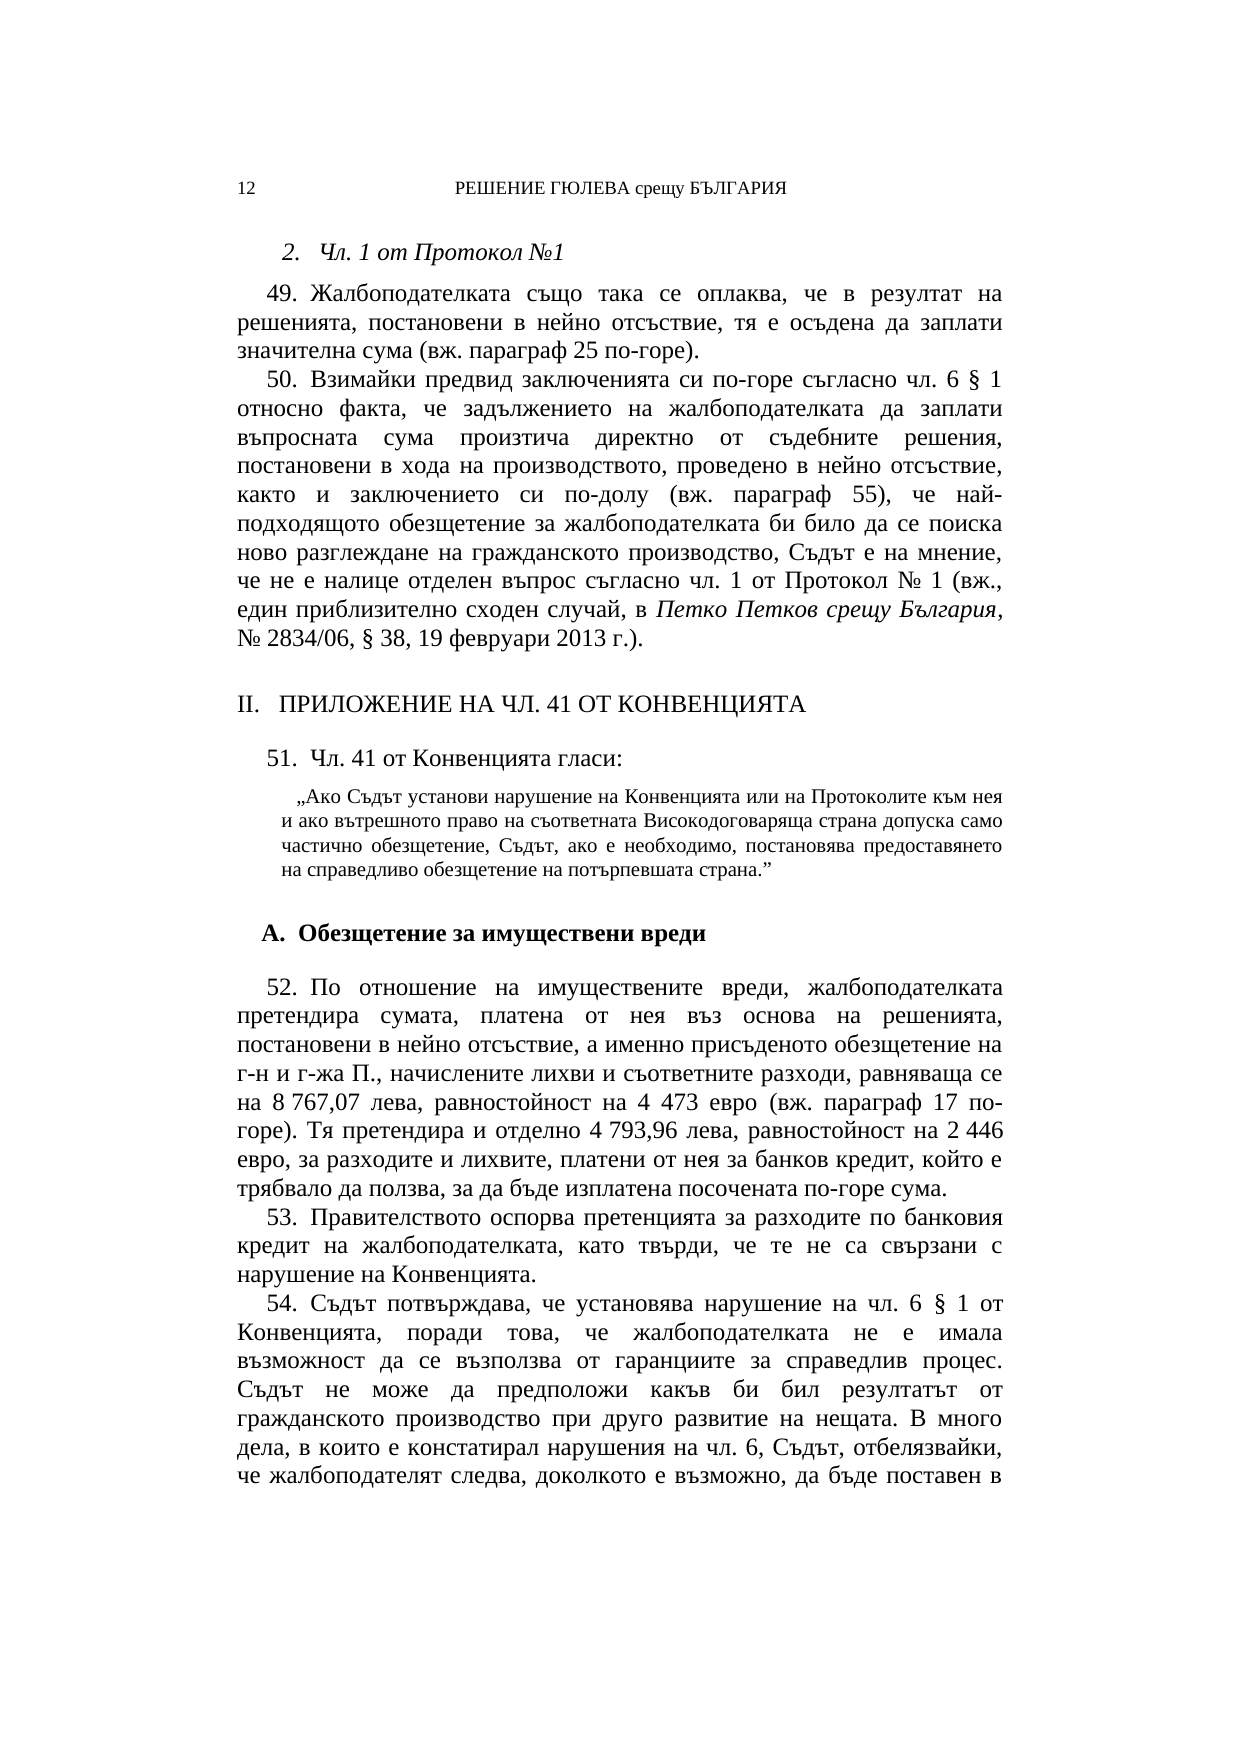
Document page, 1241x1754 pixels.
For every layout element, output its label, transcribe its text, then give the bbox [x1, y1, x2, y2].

text 51. Чл. 41 от Конвенцията гласи: [237, 743, 1003, 772]
subtitle II. ПРИЛОЖЕНИЕ НА ЧЛ. 41 ОТ КОНВЕНЦИЯТА [237, 689, 1003, 718]
text 53. Правителството оспорва претенцията за разходите по банковия кредит на жалбоподателката, като твърди, че те не са свързани с нарушение на Конвенцията. [237, 1202, 1003, 1288]
subtitle A. Обезщетение за имуществени вреди [261, 918, 1003, 947]
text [237, 1288, 1003, 1489]
text 52. По отношение на имуществените вреди, жалбоподателката претендира сумата, платена от нея въз основа на решенията, постановени в нейно отсъствие, а именно присъденото обезщетение на г-н и г-жа П., начислените лихви и съответните разходи, равняваща се на 8 767,07 лева, равностойност на 4 473 евро (вж. параграф 17 по-горе). Тя претендира и отделно 4 793,96 лева, равностойност на 2 446 евро, за разходите и лихвите, платени от нея за банков кредит, който е трябвало да ползва, за да бъде изплатена посочената по-горе сума. [237, 972, 1003, 1202]
text „Ако Съдът установи нарушение на Конвенцията или на Протоколите към нея и ако вътрешното право на съответната Високодоговаряща страна допуска само частично обезщетение, Съдът, ако е необходимо, постановява предоставянето на справедливо обезщетение на потърпевшата страна.” [281, 784, 1003, 881]
text 50. Взимайки предвид заключенията си по-горе съгласно чл. 6 § 1 относно факта, че задължението на жалбоподателката да заплати въпросната сума произтича директно от съдебните решения, постановени в хода на производството, проведено в нейно отсъствие, както и заключението си по-долу (вж. параграф 55), че най-подходящото обезщетение за жалбоподателката би било да се поиска ново разглеждане на гражданското производство, Съдът е на мнение, че не е налице отделен въпрос съгласно чл. 1 от Протокол № 1 (вж., един приблизително сходен случай, в Петко Петков срещу България, № 2834/06, § 38, 19 февруари 2013 г.). [237, 364, 1003, 652]
text 49. Жалбоподателката също така се оплаква, че в резултат на решенията, постановени в нейно отсъствие, тя е осъдена да заплати значителна сума (вж. параграф 25 по-горе). [237, 278, 1003, 364]
subtitle 2. Чл. 1 от Протокол №1 [282, 237, 1003, 266]
